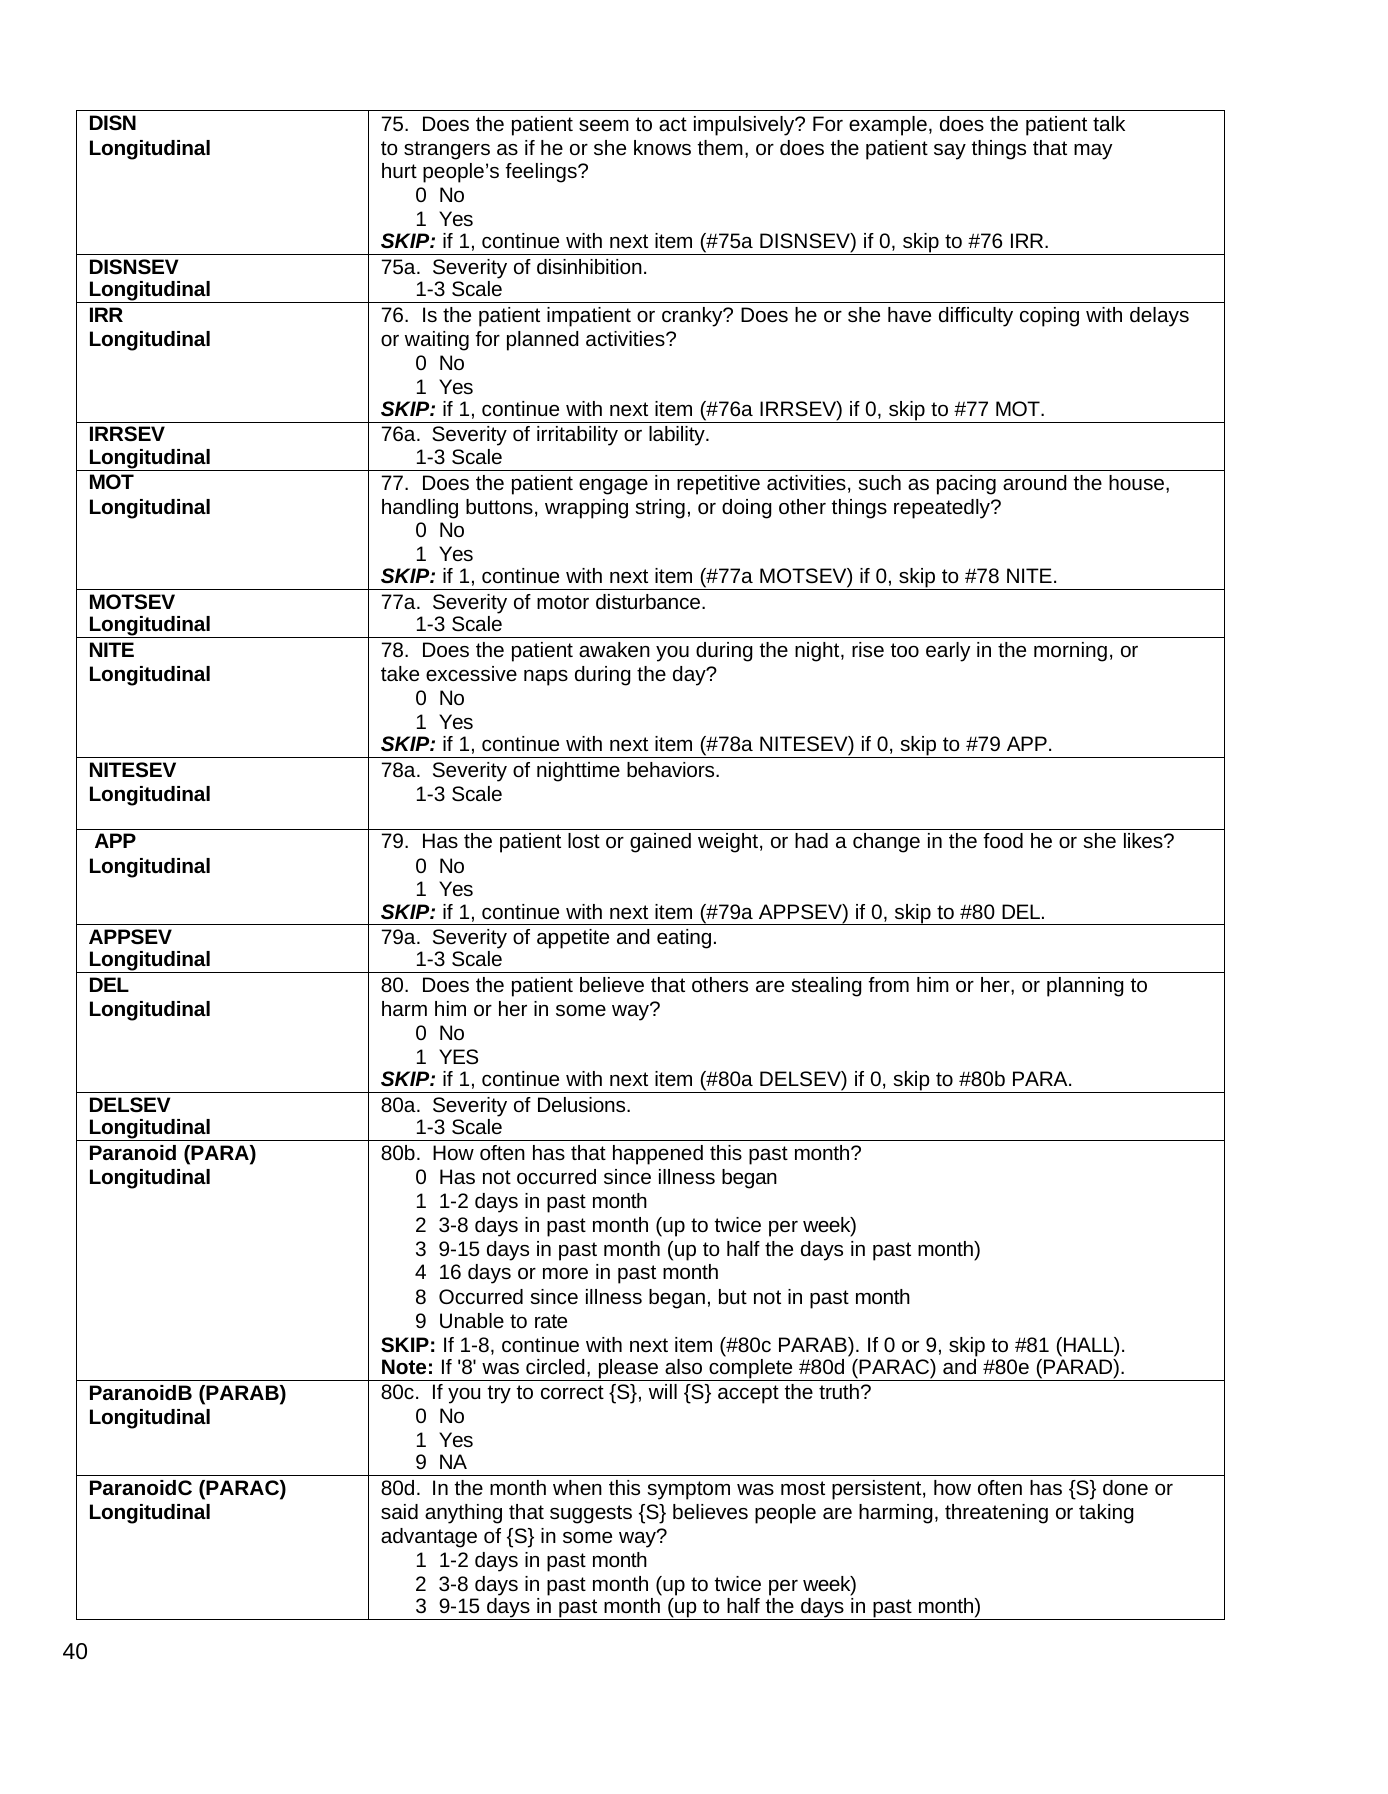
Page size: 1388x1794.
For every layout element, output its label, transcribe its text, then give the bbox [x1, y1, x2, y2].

table_cell ParanoidB (PARAB) Longitudinal [77, 1381, 368, 1475]
table_cell 80d. In the month when this symptom was most persistent, how often has {S} done or said anything that suggests {S} believes people are harming, threatening or taking advantage of {S} in some way? 1-2 days in past month 3-8 days in past month (up to twice per week) 9-15 days in past month (up to half the days in past month) [369, 1476, 1224, 1619]
table_cell DEL Longitudinal [77, 973, 368, 1092]
table_cell DISNSEV Longitudinal [77, 255, 368, 302]
table_cell Is the patient impatient or cranky? Does he or she have difficulty coping with delays or waiting for planned activities? No Yes SKIP: if 1, continue with next item (#76a IRRSEV) if 0, skip to #77 MOT. [369, 303, 1224, 422]
table_cell APPSEV Longitudinal [77, 925, 368, 972]
table_cell 75a. Severity of disinhibition. 1-3 Scale [369, 255, 1224, 302]
table_cell APP Longitudinal [77, 830, 368, 924]
table_cell DISN Longitudinal [77, 111, 368, 254]
table_cell Does the patient seem to act impulsively? For example, does the patient talk to strangers as if he or she knows them, or does the patient say things that may hurt people’s feelings? No Yes SKIP: if 1, continue with next item (#75a DISNSEV) if 0, skip to #76 IRR. [369, 111, 1224, 254]
table_cell MOT Longitudinal [77, 471, 368, 589]
table_cell IRR Longitudinal [77, 303, 368, 422]
table_cell DELSEV Longitudinal [77, 1093, 368, 1140]
table_cell NITESEV Longitudinal [77, 758, 368, 829]
table_cell Paranoid (PARA) Longitudinal [77, 1141, 368, 1379]
table_cell 78a. Severity of nighttime behaviors. 1-3 Scale [369, 758, 1224, 829]
table_cell NITE Longitudinal [77, 638, 368, 757]
table_cell 79a. Severity of appetite and eating. 1-3 Scale [369, 925, 1224, 972]
table_cell Has the patient lost or gained weight, or had a change in the food he or she likes? No Yes SKIP: if 1, continue with next item (#79a APPSEV) if 0, skip to #80 DEL. [369, 830, 1224, 924]
table_cell Does the patient engage in repetitive activities, such as pacing around the house, handling buttons, wrapping string, or doing other things repeatedly? No Yes SKIP: if 1, continue with next item (#77a MOTSEV) if 0, skip to #78 NITE. [369, 471, 1224, 589]
table_cell 80c. If you try to correct {S}, will {S} accept the truth? No Yes 9 NA [369, 1381, 1224, 1475]
table_cell ParanoidC (PARAC) Longitudinal [77, 1476, 368, 1619]
table_cell Does the patient awaken you during the night, rise too early in the morning, or take excessive naps during the day? No Yes SKIP: if 1, continue with next item (#78a NITESEV) if 0, skip to #79 APP. [369, 638, 1224, 757]
table_cell 76a. Severity of irritability or lability. 1-3 Scale [369, 423, 1224, 469]
table_cell IRRSEV Longitudinal [77, 423, 368, 469]
table_cell MOTSEV Longitudinal [77, 590, 368, 637]
table_cell 80a. Severity of Delusions. 1-3 Scale [369, 1093, 1224, 1140]
table_cell Does the patient believe that others are stealing from him or her, or planning to harm him or her in some way? No YES SKIP: if 1, continue with next item (#80a DELSEV) if 0, skip to #80b PARA. [369, 973, 1224, 1092]
table_cell 80b. How often has that happened this past month? Has not occurred since illness began 1-2 days in past month 3-8 days in past month (up to twice per week) 9-15 days in past month (up to half the days in past month) 16 days or more in past month Occurred since illness began, but not in past month Unable to rate SKIP: If 1-8, continue with next item (#80c PARAB). If 0 or 9, skip to #81 (HALL). Note: If '8' was circled, please also complete #80d (PARAC) and #80e (PARAD). [369, 1141, 1224, 1379]
table_cell 77a. Severity of motor disturbance. 1-3 Scale [369, 590, 1224, 637]
